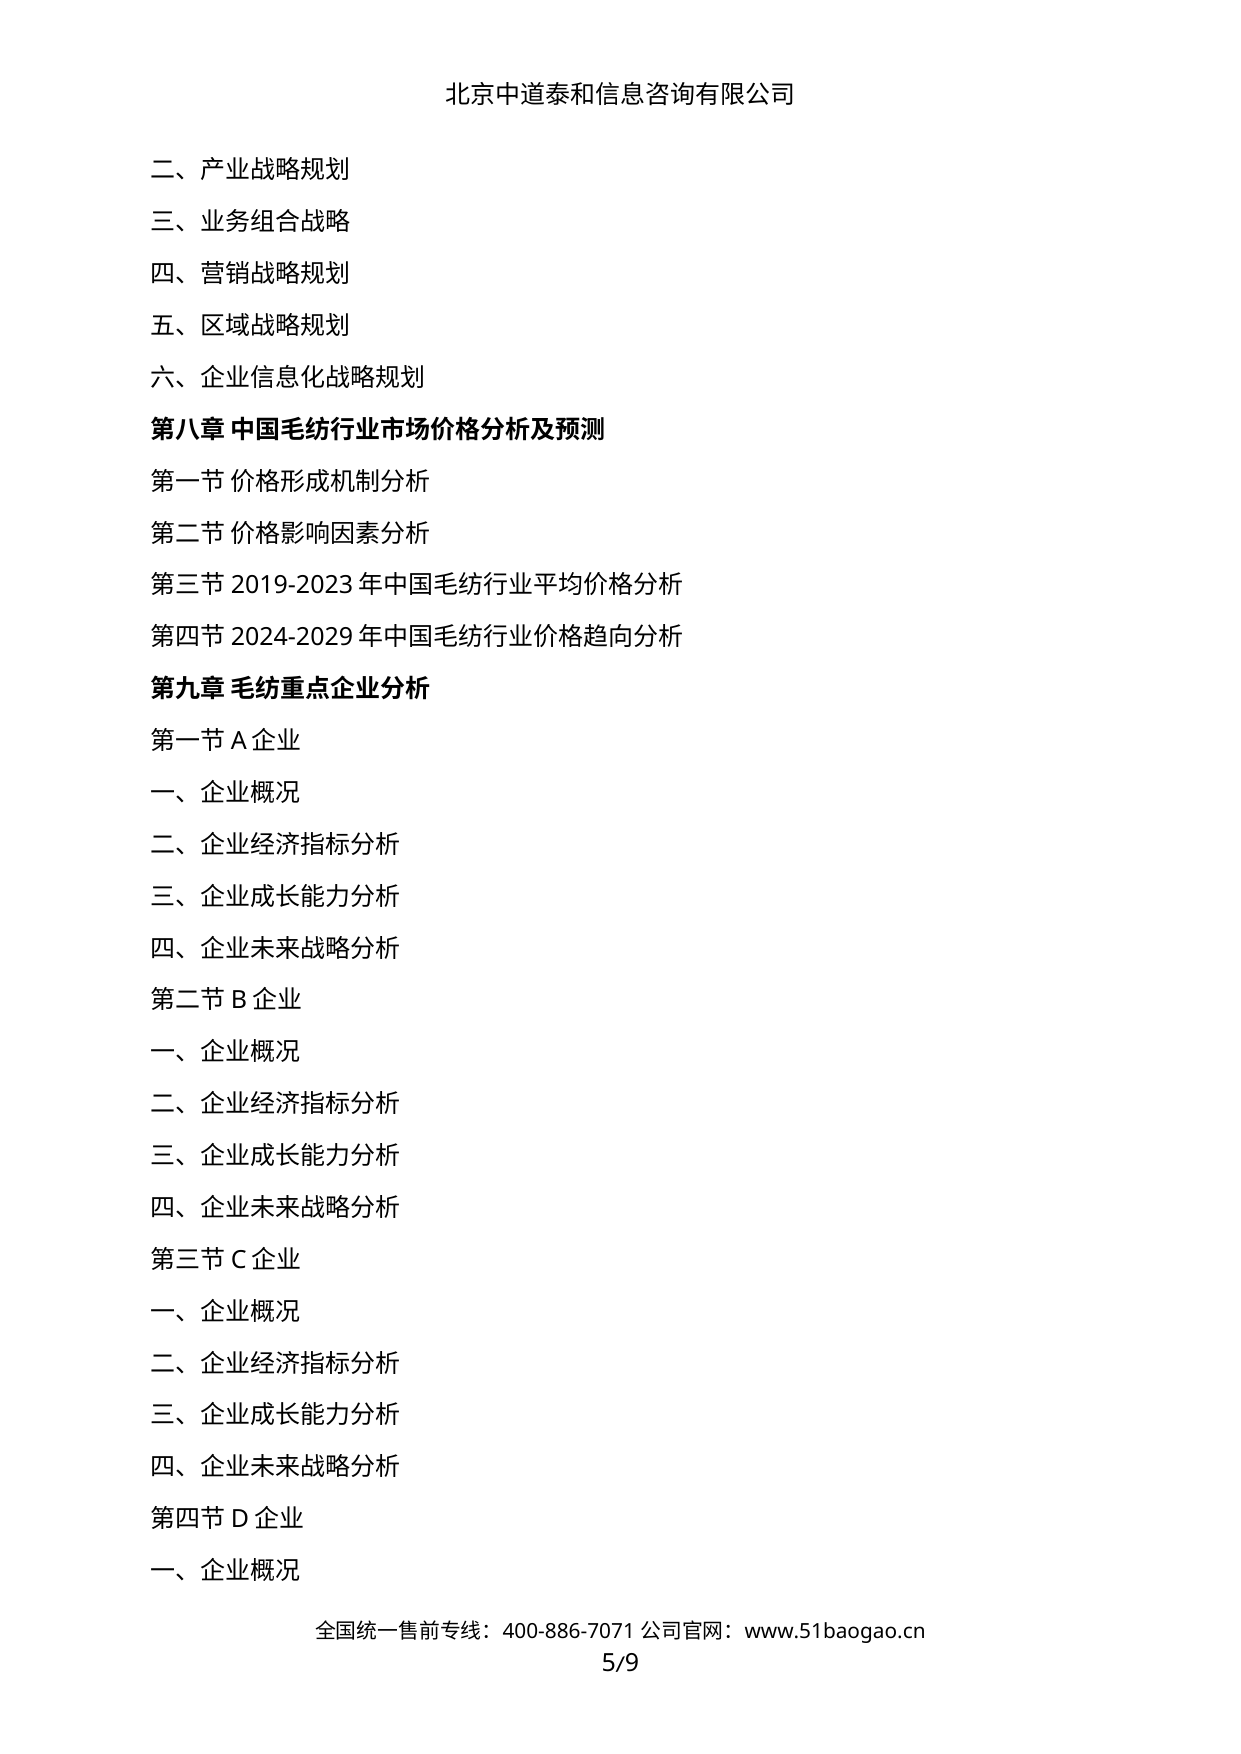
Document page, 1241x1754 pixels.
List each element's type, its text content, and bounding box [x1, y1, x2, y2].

text 一、企业概况 [150, 772, 1090, 809]
text 一、企业概况 [150, 1551, 1090, 1587]
text 第一节 A企业 [150, 721, 1090, 757]
text 第一节 价格形成机制分析 [150, 461, 1090, 497]
text 二、企业经济指标分析 [150, 1343, 1090, 1379]
text 第三节 2019-2023年中国毛纺行业平均价格分析 [150, 565, 1090, 601]
text 三、业务组合战略 [150, 202, 1090, 238]
text 二、企业经济指标分析 [150, 824, 1090, 861]
text 一、企业概况 [150, 1291, 1090, 1327]
text 四、企业未来战略分析 [150, 1187, 1090, 1224]
text 第三节 C企业 [150, 1239, 1090, 1276]
text 第四节 2024-2029年中国毛纺行业价格趋向分析 [150, 617, 1090, 653]
text 第四节 D企业 [150, 1499, 1090, 1535]
text 六、企业信息化战略规划 [150, 357, 1090, 394]
text 三、企业成长能力分析 [150, 1395, 1090, 1431]
text 一、企业概况 [150, 1032, 1090, 1068]
text 五、区域战略规划 [150, 306, 1090, 342]
text 第八章 中国毛纺行业市场价格分析及预测 [150, 409, 1090, 446]
text 二、企业经济指标分析 [150, 1084, 1090, 1120]
text 二、产业战略规划 [150, 150, 1090, 186]
text 四、营销战略规划 [150, 254, 1090, 290]
text 四、企业未来战略分析 [150, 1447, 1090, 1483]
text 第二节 B企业 [150, 980, 1090, 1016]
text 三、企业成长能力分析 [150, 1136, 1090, 1172]
text 第二节 价格影响因素分析 [150, 513, 1090, 549]
text 三、企业成长能力分析 [150, 876, 1090, 912]
text 第九章 毛纺重点企业分析 [150, 669, 1090, 705]
text 四、企业未来战略分析 [150, 928, 1090, 964]
